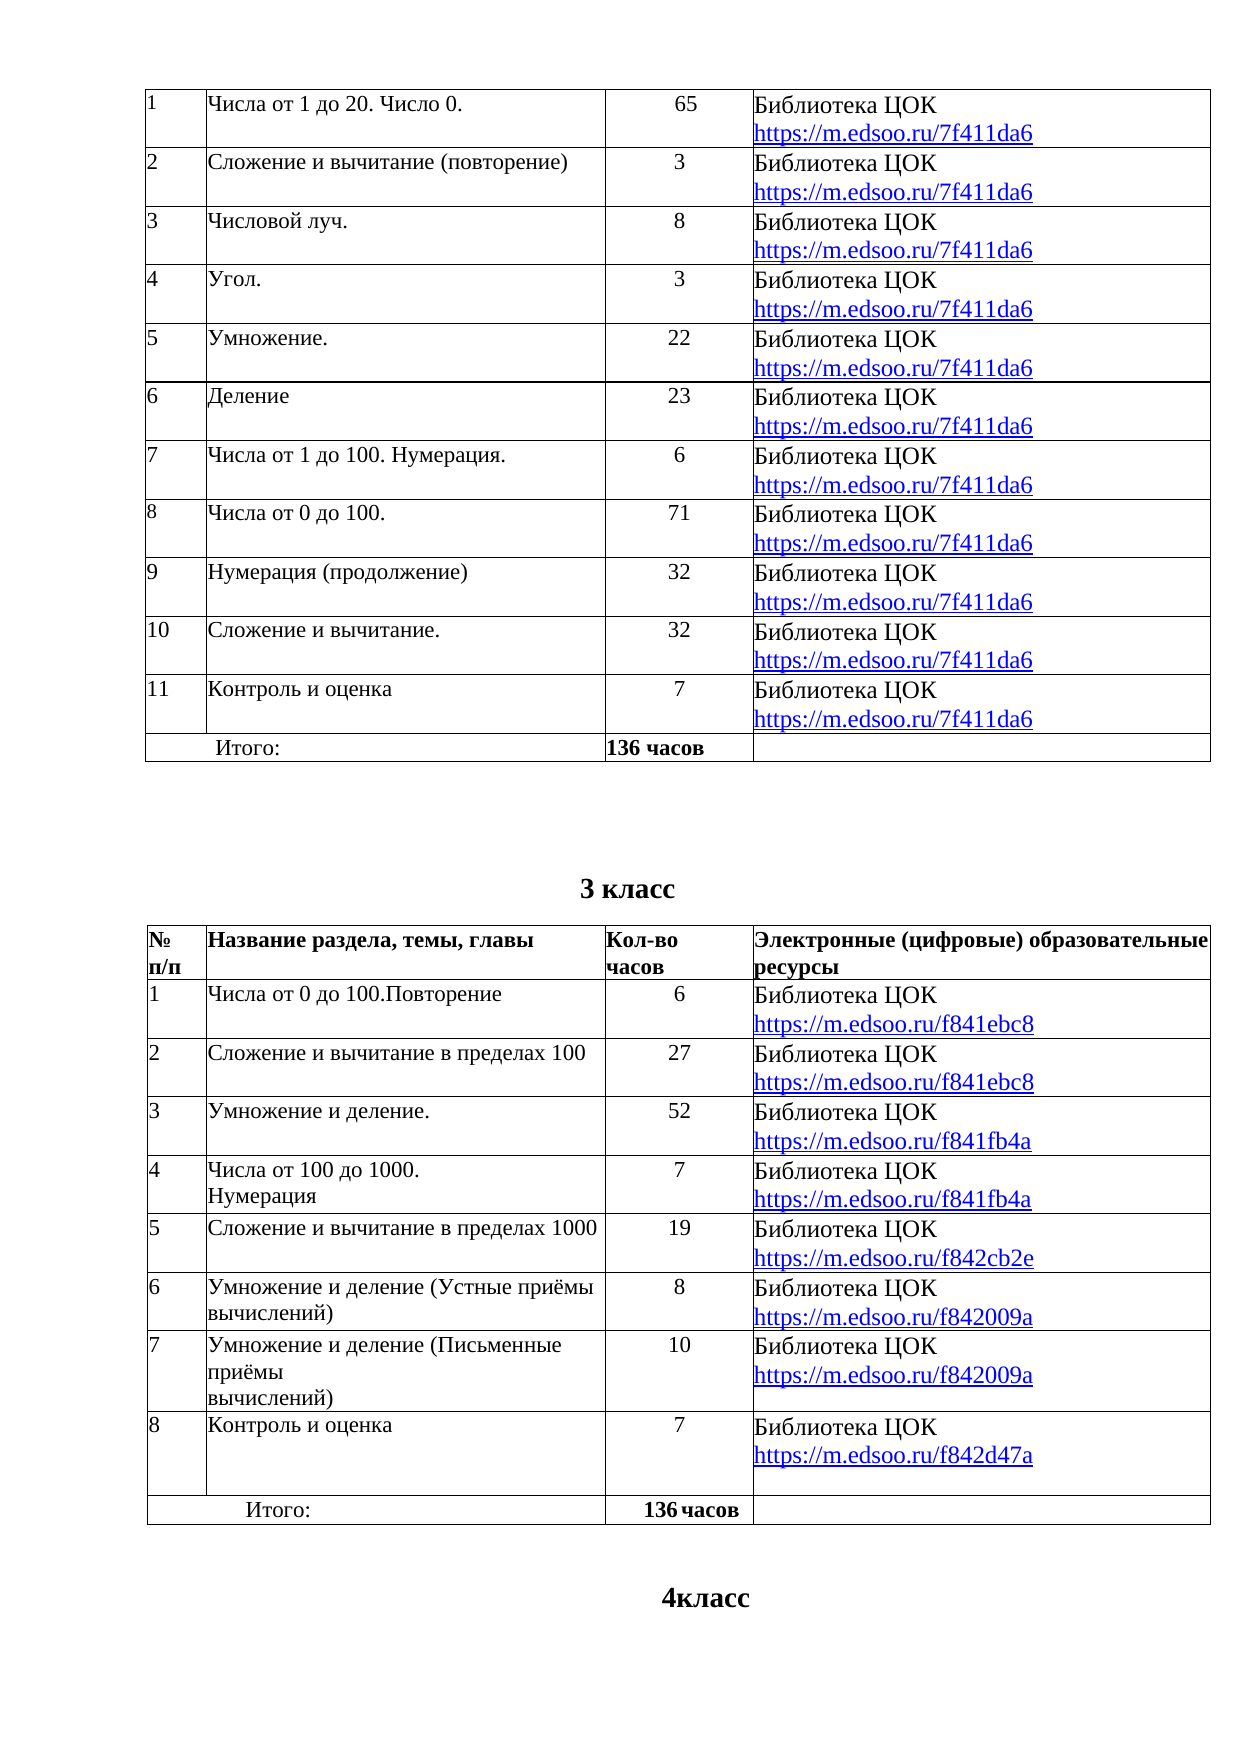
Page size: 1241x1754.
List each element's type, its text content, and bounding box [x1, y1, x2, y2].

table_cell 7 [606, 1412, 753, 1495]
table_cell Сложение и вычитание в пределах 1000 [207, 1214, 605, 1272]
table_cell 3 [146, 207, 206, 264]
table_cell Контроль и оценка [207, 675, 605, 733]
table_cell Умножение и деление (Устные приёмы вычислений) [207, 1273, 605, 1330]
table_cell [754, 207, 1210, 264]
table_cell Числа от 0 до 100. [207, 500, 605, 557]
table_cell Библиотека ЦОК https://m.edsoo.ru/7f411da6 [754, 324, 1210, 381]
table_cell 19 [606, 1214, 753, 1272]
table_cell 8 [148, 1412, 206, 1495]
table_cell 23 [606, 383, 753, 440]
table_cell Числа от 0 до 100.Повторение [207, 980, 605, 1038]
table_cell Библиотека ЦОК https://m.edsoo.ru/7f411da6 [754, 383, 1210, 440]
table_cell 10 [606, 1331, 753, 1411]
table_cell 71 [606, 500, 753, 557]
table_cell Библиотека ЦОК https://m.edsoo.ru/7f411da6 [754, 675, 1210, 733]
table_cell Числа от 1 до 20. Число 0. [207, 90, 605, 147]
table_cell Библиотека ЦОК https://m.edsoo.ru/7f411da6 [754, 265, 1210, 323]
table_cell 32 [606, 617, 753, 674]
list 4класс [289, 1580, 1122, 1613]
table_cell 27 [606, 1039, 753, 1096]
table_cell [754, 1496, 1210, 1524]
table_cell 6 [606, 441, 753, 498]
table_cell 136 часов [606, 734, 753, 761]
table_cell [754, 734, 1210, 761]
table_cell 2 [148, 1039, 206, 1096]
table_cell Библиотека ЦОК https://m.edsoo.ru/f841fb4a [754, 1097, 1210, 1155]
table_cell Итого: [148, 1496, 605, 1524]
table_cell Итого: [146, 734, 605, 761]
table_cell Библиотека ЦОК https://m.edsoo.ru/f842d47a [754, 1412, 1210, 1495]
table_cell 4 [146, 265, 206, 323]
table_cell Числа от 100 до 1000. Нумерация [207, 1156, 605, 1213]
table_header № п/п [148, 926, 206, 979]
table_cell 8 [606, 207, 753, 264]
table_cell 3 [148, 1097, 206, 1155]
table_cell 6 [146, 383, 206, 440]
table_cell 6 [148, 1273, 206, 1330]
table_cell Деление [207, 383, 605, 440]
table_cell Контроль и оценка [207, 1412, 605, 1495]
table_cell 5 [148, 1214, 206, 1272]
table_cell Умножение и деление. [207, 1097, 605, 1155]
table_cell Библиотека ЦОК https://m.edsoo.ru/f841ebc8 [754, 980, 1210, 1038]
table_cell Библиотека ЦОК https://m.edsoo.ru/7f411da6 [754, 500, 1210, 557]
table_cell Библиотека ЦОК https://m.edsoo.ru/f842cb2e [754, 1214, 1210, 1272]
table_cell Библиотека ЦОК https://m.edsoo.ru/f841fb4a [754, 1156, 1210, 1213]
table_cell 9 [146, 558, 206, 616]
table_cell Библиотека ЦОК https://m.edsoo.ru/7f411da6 [754, 558, 1210, 616]
table_cell Числовой луч. [207, 207, 605, 264]
table_cell Угол. [207, 265, 605, 323]
table_cell Сложение и вычитание в пределах 100 [207, 1039, 605, 1096]
table_cell Библиотека ЦОК https://m.edsoo.ru/7f411da6 [754, 441, 1210, 498]
table_header Название раздела, темы, главы [207, 926, 605, 979]
table_cell Числа от 1 до 100. Нумерация. [207, 441, 605, 498]
table_cell 7 [148, 1331, 206, 1411]
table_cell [754, 148, 1210, 206]
table_cell часов [606, 1496, 753, 1524]
table_cell 7 [146, 441, 206, 498]
table_cell Библиотека ЦОК https://m.edsoo.ru/f842009a [754, 1331, 1210, 1411]
table_cell Умножение. [207, 324, 605, 381]
table_cell 2 [146, 148, 206, 206]
table_cell 3 [606, 148, 753, 206]
table_cell 8 [146, 500, 206, 557]
table_cell 6 [606, 980, 753, 1038]
table_cell Умножение и деление (Письменные приёмы вычислений) [207, 1331, 605, 1411]
table_cell 11 [146, 675, 206, 733]
table_cell Библиотека ЦОК https://m.edsoo.ru/f842009a [754, 1273, 1210, 1330]
table_cell 7 [606, 675, 753, 733]
table_cell 10 [146, 617, 206, 674]
table_cell Сложение и вычитание. [207, 617, 605, 674]
table_cell 8 [606, 1273, 753, 1330]
table_cell Нумерация (продолжение) [207, 558, 605, 616]
table_cell 4 [148, 1156, 206, 1213]
table_header Кол-во часов [606, 926, 753, 979]
table_cell 32 [606, 558, 753, 616]
table_cell Сложение и вычитание (повторение) [207, 148, 605, 206]
table_cell 1 [146, 90, 206, 147]
table_cell 3 [606, 265, 753, 323]
table_cell 65 [606, 90, 753, 147]
table_cell 52 [606, 1097, 753, 1155]
table_cell Библиотека ЦОК https://m.edsoo.ru/f841ebc8 [754, 1039, 1210, 1096]
table_cell 1 [148, 980, 206, 1038]
table_cell 5 [146, 324, 206, 381]
text 3 класс [133, 871, 1122, 904]
table_header Электронные (цифровые) образовательные ресурсы [754, 926, 1210, 979]
table_cell 7 [606, 1156, 753, 1213]
table_cell 22 [606, 324, 753, 381]
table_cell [754, 90, 1210, 147]
table_cell Библиотека ЦОК https://m.edsoo.ru/7f411da6 [754, 617, 1210, 674]
